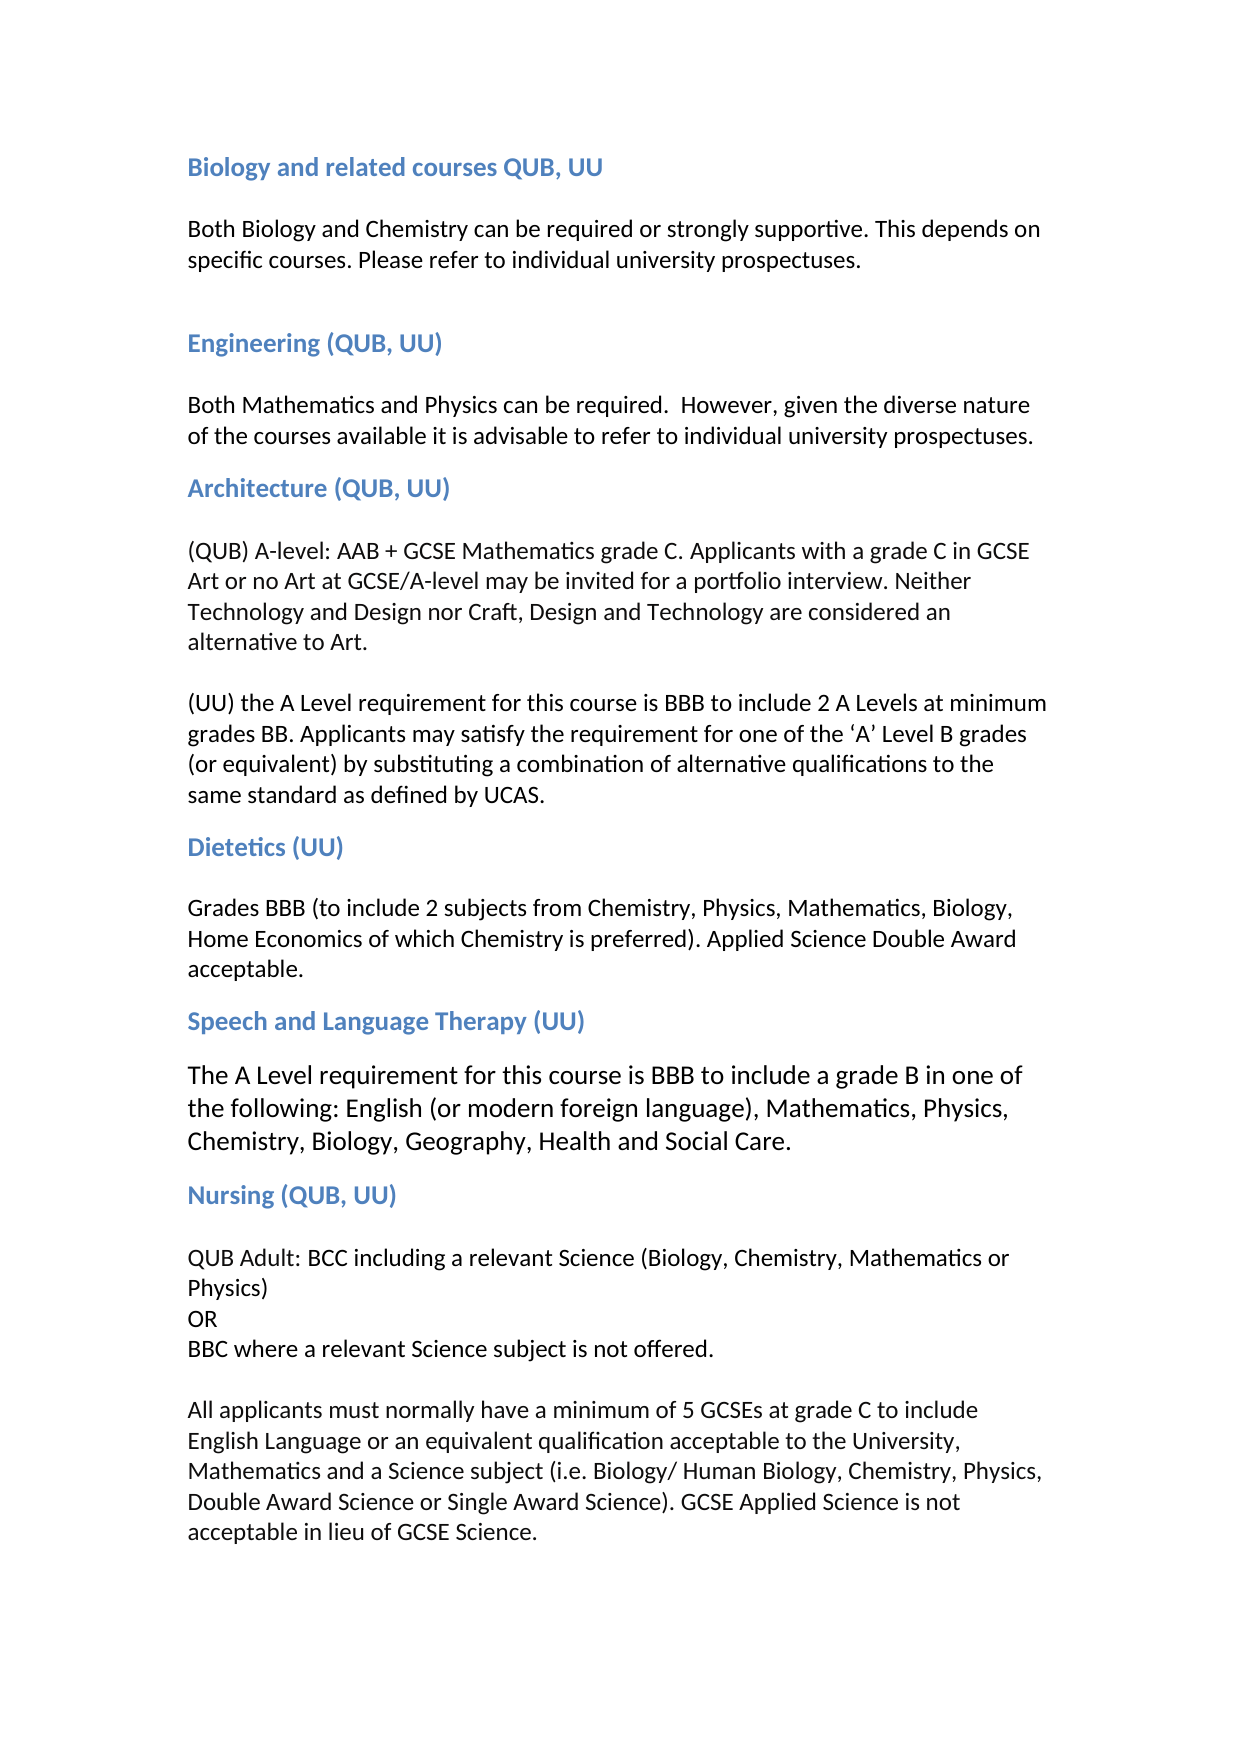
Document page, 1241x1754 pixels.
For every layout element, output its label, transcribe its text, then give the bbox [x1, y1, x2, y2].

subtitle Nursing (QUB, UU) [187, 1178, 1053, 1211]
subtitle Speech and Language Therapy (UU) [187, 1004, 1053, 1038]
text All applicants must normally have a minimum of 5 GCSEs at grade C to include English Language or an equivalent qualification acceptable to the University, Mathematics and a Science subject (i.e. Biology/ Human Biology, Chemistry, Physics, Double Award Science or Single Award Science). GCSE Applied Science is not acceptable in lieu of GCSE Science. [187, 1394, 1053, 1547]
subtitle The A Level requirement for this course is BBB to include a grade B in one of the following: English (or modern foreign language), Mathematics, Physics, Chemistry, Biology, Geography, Health and Social Care. [187, 1058, 1053, 1157]
subtitle Architecture (QUB, UU) [187, 471, 1053, 504]
text Both Mathematics and Physics can be required. However, given the diverse nature of the courses available it is advisable to refer to individual university prospectuses. [187, 389, 1053, 451]
subtitle Dietetics (UU) [187, 830, 1053, 863]
text Both Biology and Chemistry can be required or strongly supportive. This depends on specific courses. Please refer to individual university prospectuses. [187, 213, 1053, 274]
text (UU) the A Level requirement for this course is BBB to include 2 A Levels at minimum grades BB. Applicants may satisfy the requirement for one of the ‘A’ Level B grades (or equivalent) by substituting a combination of alternative qualifications to the same standard as defined by UCAS. [187, 687, 1053, 809]
subtitle Engineering (QUB, UU) [187, 326, 1053, 359]
text QUB Adult: BCC including a relevant Science (Biology, Chemistry, Mathematics or Physics) OR BBC where a relevant Science subject is not offered. [187, 1242, 1053, 1364]
text Grades BBB (to include 2 subjects from Chemistry, Physics, Mathematics, Biology, Home Economics of which Chemistry is preferred). Applied Science Double Award acceptable. [187, 892, 1053, 984]
subtitle Biology and related courses QUB, UU [187, 150, 1053, 183]
text (QUB) A-level: AAB + GCSE Mathematics grade C. Applicants with a grade C in GCSE Art or no Art at GCSE/A-level may be invited for a portfolio interview. Neither Technology and Design nor Craft, Design and Technology are considered an alternative to Art. [368, 535, 1053, 657]
